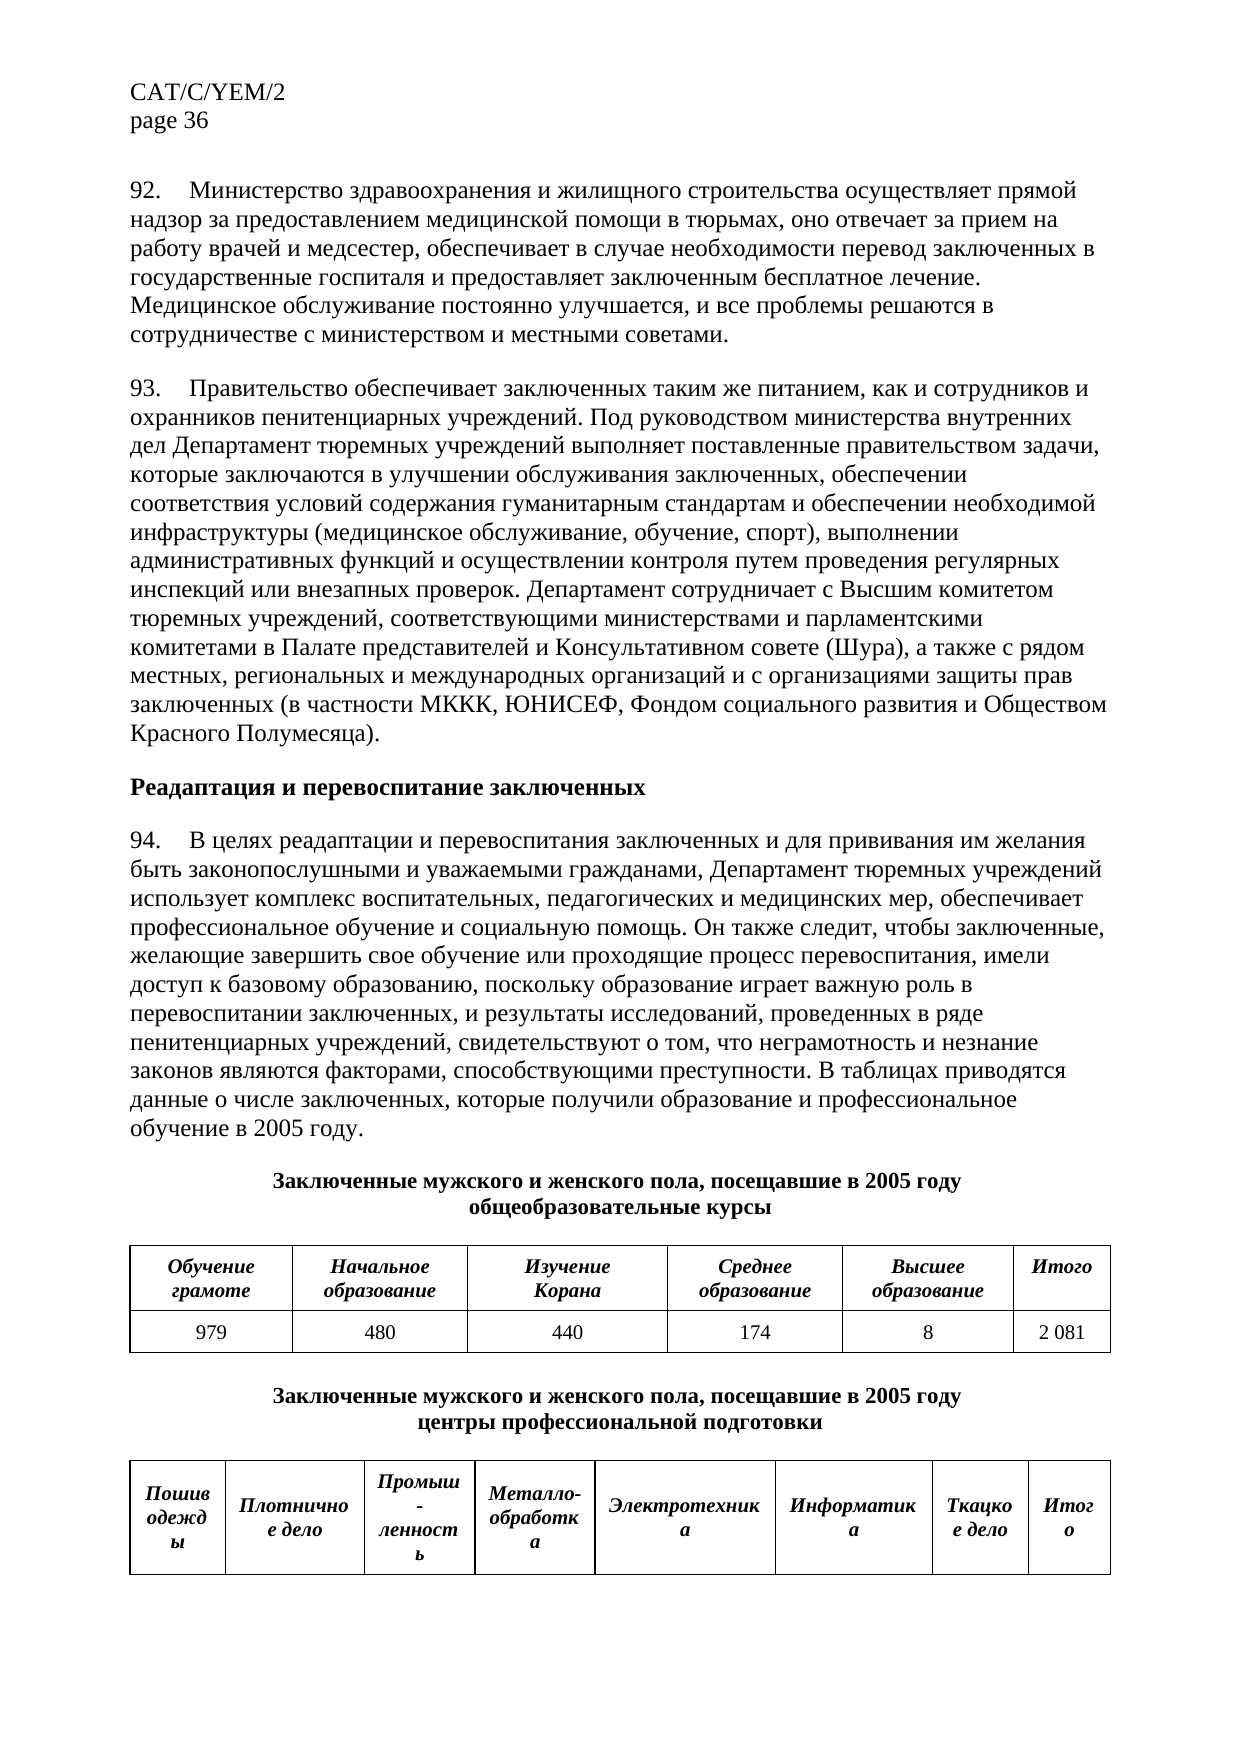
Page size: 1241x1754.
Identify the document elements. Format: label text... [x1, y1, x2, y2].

text 94. В целях реадаптации и перевоспитания заключенных и для прививания им желания быть законопослушными и уважаемыми гражданами, Департамент тюремных учреждений использует комплекс воспитательных, педагогических и медицинских мер, обеспечивает профессиональное обучение и социальную помощь. Он также следит, чтобы заключенные, желающие завершить свое обучение или проходящие процесс перевоспитания, имели доступ к базовому образованию, поскольку образование играет важную роль в перевоспитании заключенных, и результаты исследований, проведенных в ряде пенитенциарных учреждений, свидетельствуют о том, что неграмотность и незнание законов являются факторами, способствующими преступности. В таблицах приводятся данные о числе заключенных, которые получили образование и профессиональное обучение в 2005 году. [130, 826, 1110, 1142]
table_header Начальное образование [293, 1246, 467, 1310]
table_cell 8 [843, 1311, 1013, 1352]
table_cell 440 [468, 1311, 667, 1352]
table_cell 480 [293, 1311, 467, 1352]
table_header Итого [1029, 1461, 1110, 1573]
table_cell 174 [668, 1311, 842, 1352]
subtitle Заключенные мужского и женского пола, посещавшие в 2005 году центры профессиональной подготовки [130, 1382, 1110, 1434]
table_header Промыш-ленность [365, 1461, 474, 1573]
table_header Электротехника [596, 1461, 775, 1573]
table_header Среднее образование [668, 1246, 842, 1310]
text 92. Министерство здравоохранения и жилищного строительства осуществляет прямой надзор за предоставлением медицинской помощи в тюрьмах, оно отвечает за прием на работу врачей и медсестер, обеспечивает в случае необходимости перевод заключенных в государственные госпиталя и предоставляет заключенным бесплатное лечение. Медицинское обслуживание постоянно улучшается, и все проблемы решаются в сотрудничестве с министерством и местными советами. [130, 176, 1110, 348]
table_header Пошив одежды [131, 1461, 225, 1573]
table_cell 979 [131, 1311, 292, 1352]
subtitle Реадаптация и перевоспитание заключенных [130, 772, 1110, 801]
table_header Изучение Корана [468, 1246, 667, 1310]
table_header Плотничное дело [226, 1461, 364, 1573]
table_header Ткацкое дело [933, 1461, 1028, 1573]
table_header Информатика [776, 1461, 932, 1573]
table_header Высшее образование [843, 1246, 1013, 1310]
table_header Металло-обработка [476, 1461, 594, 1573]
table_header Обучение грамоте [131, 1246, 292, 1310]
subtitle Заключенные мужского и женского пола, посещавшие в 2005 году общеобразовательные курсы [130, 1167, 1110, 1219]
table_cell 2 081 [1014, 1311, 1110, 1352]
table_header Итого [1014, 1246, 1110, 1310]
text 93. Правительство обеспечивает заключенных таким же питанием, как и сотрудников и охранников пенитенциарных учреждений. Под руководством министерства внутренних дел Департамент тюремных учреждений выполняет поставленные правительством задачи, которые заключаются в улучшении обслуживания заключенных, обеспечении соответствия условий содержания гуманитарным стандартам и обеспечении необходимой инфраструктуры (медицинское обслуживание, обучение, спорт), выполнении административных функций и осуществлении контроля путем проведения регулярных инспекций или внезапных проверок. Департамент сотрудничает с Высшим комитетом тюремных учреждений, соответствующими министерствами и парламентскими комитетами в Палате представителей и Консультативном совете (Шура), а также с рядом местных, региональных и международных организаций и с организациями защиты прав заключенных (в частности МККК, ЮНИСЕФ, Фондом социального развития и Обществом Красного Полумесяца). [130, 373, 1110, 747]
